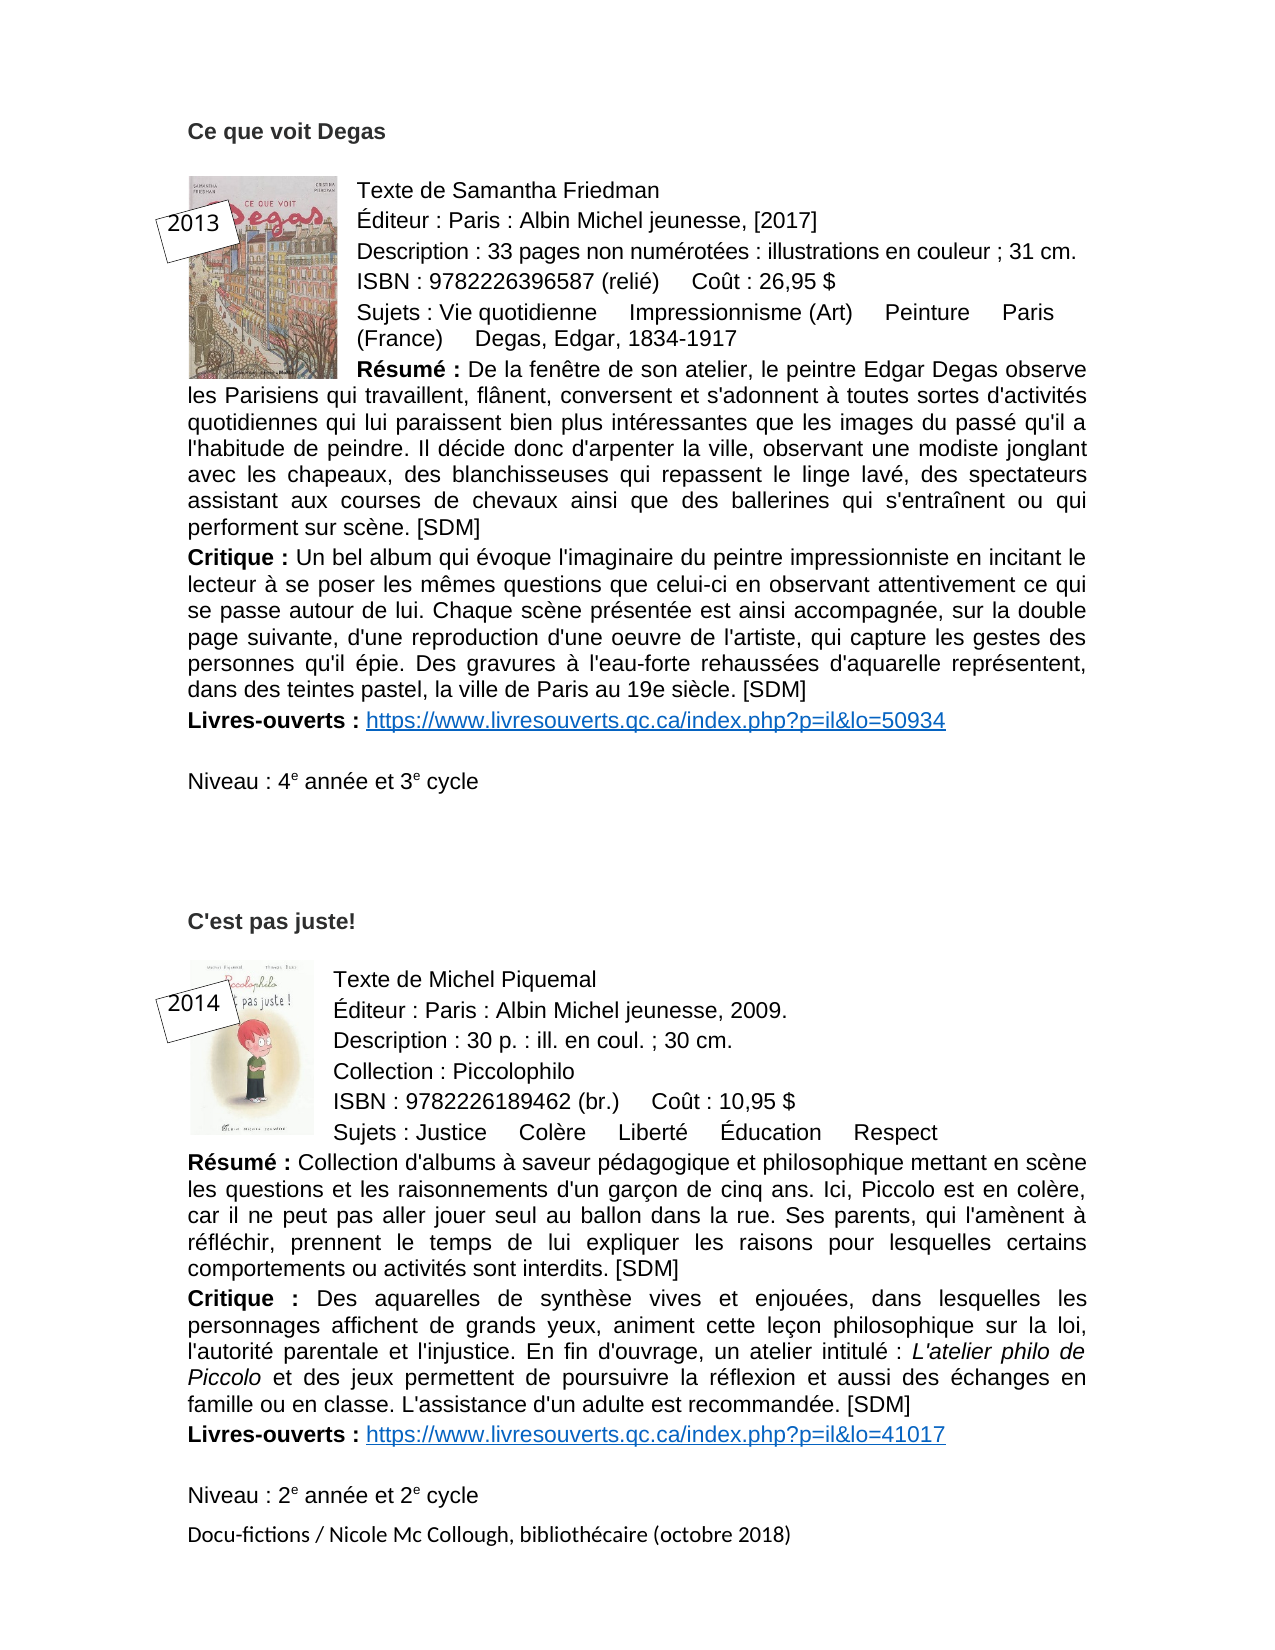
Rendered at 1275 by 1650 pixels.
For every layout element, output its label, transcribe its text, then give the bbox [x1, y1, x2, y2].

text Texte de Michel Piquemal [314, 966, 1087, 993]
text Livres-ouverts : https://www.livresouverts.qc.ca/index.php?p=il&lo=50934 [187, 707, 1087, 733]
text Niveau : 4e année et 3e cycle [187, 768, 1087, 794]
text Critique : Un bel album qui évoque l'imaginaire du peintre impressionniste en incitant le lecteur à se poser les mêmes questions que celui-ci en observant attentivement ce qui se passe autour de lui. Chaque scène présentée est ainsi accompagnée, sur la double page suivante, d'une reproduction d'une oeuvre de l'artiste, qui capture les gestes des personnes qu'il épie. Des gravures à l'eau-forte rehaussées d'aquarelle représentent, dans des teintes pastel, la ville de Paris au 19e siècle. [SDM] [187, 544, 1087, 702]
picture [188, 960, 314, 1133]
text Collection : Piccolophilo [314, 1058, 1087, 1084]
text Résumé : Collection d'albums à saveur pédagogique et philosophique mettant en scène les questions et les raisonnements d'un garçon de cinq ans. Ici, Piccolo est en colère, car il ne peut pas aller jouer seul au ballon dans la rue. Ses parents, qui l'amènent à réfléchir, prennent le temps de lui expliquer les raisons pour lesquelles certains comportements ou activités sont interdits. [SDM] [187, 1149, 1087, 1281]
text Texte de Samantha Friedman [338, 177, 1087, 203]
text C'est pas juste! [187, 908, 1087, 934]
text Niveau : 2e année et 2e cycle [187, 1482, 1087, 1509]
text Éditeur : Paris : Albin Michel jeunesse, 2009. [314, 997, 1087, 1023]
text Sujets : Justice Colère Liberté Éducation Respect [187, 1119, 1087, 1145]
text Critique : Des aquarelles de synthèse vives et enjouées, dans lesquelles les personnages affichent de grands yeux, animent cette leçon philosophique sur la loi, l'autorité parentale et l'injustice. En fin d'ouvrage, un atelier intitulé : L'atelier philo de Piccolo et des jeux permettent de poursuivre la réflexion et aussi des échanges en famille ou en classe. L'assistance d'un adulte est recommandée. [SDM] [187, 1285, 1087, 1417]
text Ce que voit Degas [187, 118, 1087, 144]
text Livres-ouverts : https://www.livresouverts.qc.ca/index.php?p=il&lo=41017 [187, 1421, 1087, 1448]
text ISBN : 9782226189462 (br.) Coût : 10,95 $ [314, 1088, 1087, 1115]
text Description : 30 p. : ill. en coul. ; 30 cm. [314, 1027, 1087, 1054]
picture [187, 176, 338, 377]
text ISBN : 9782226396587 (relié) Coût : 26,95 $ [338, 268, 1087, 295]
text Description : 33 pages non numérotées : illustrations en couleur ; 31 cm. [338, 238, 1087, 264]
text Résumé : De la fenêtre de son atelier, le peintre Edgar Degas observe les Parisiens qui travaillent, flânent, conversent et s'adonnent à toutes sortes d'activités quotidiennes qui lui paraissent bien plus intéressantes que les images du passé qu'il a l'habitude de peindre. Il décide donc d'arpenter la ville, observant une modiste jonglant avec les chapeaux, des blanchisseuses qui repassent le linge lavé, des spectateurs assistant aux courses de chevaux ainsi que des ballerines qui s'entraînent ou qui performent sur scène. [SDM] [187, 356, 1087, 540]
text Éditeur : Paris : Albin Michel jeunesse, [2017] [338, 207, 1087, 234]
text Sujets : Vie quotidienne Impressionnisme (Art) Peinture Paris (France) Degas, Edgar, 1834-1917 [338, 299, 1087, 352]
